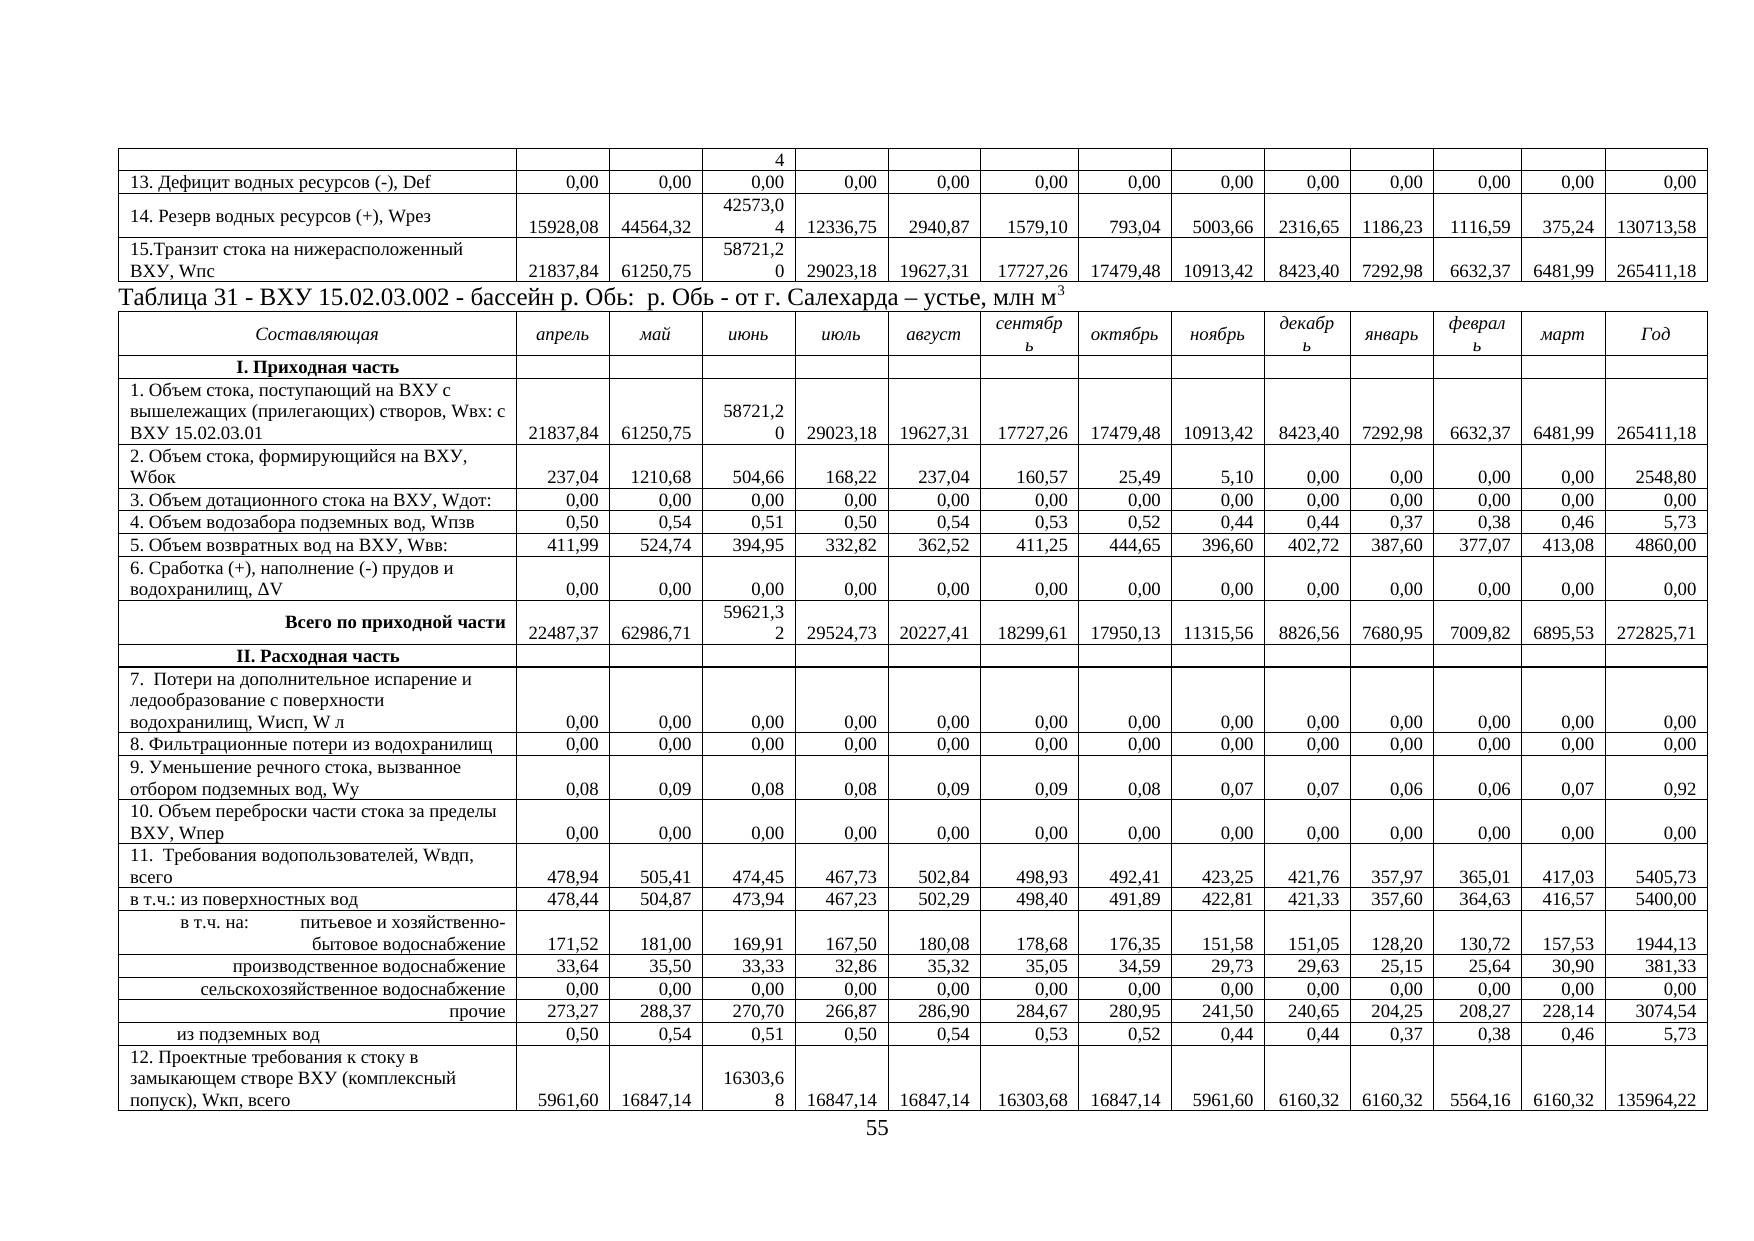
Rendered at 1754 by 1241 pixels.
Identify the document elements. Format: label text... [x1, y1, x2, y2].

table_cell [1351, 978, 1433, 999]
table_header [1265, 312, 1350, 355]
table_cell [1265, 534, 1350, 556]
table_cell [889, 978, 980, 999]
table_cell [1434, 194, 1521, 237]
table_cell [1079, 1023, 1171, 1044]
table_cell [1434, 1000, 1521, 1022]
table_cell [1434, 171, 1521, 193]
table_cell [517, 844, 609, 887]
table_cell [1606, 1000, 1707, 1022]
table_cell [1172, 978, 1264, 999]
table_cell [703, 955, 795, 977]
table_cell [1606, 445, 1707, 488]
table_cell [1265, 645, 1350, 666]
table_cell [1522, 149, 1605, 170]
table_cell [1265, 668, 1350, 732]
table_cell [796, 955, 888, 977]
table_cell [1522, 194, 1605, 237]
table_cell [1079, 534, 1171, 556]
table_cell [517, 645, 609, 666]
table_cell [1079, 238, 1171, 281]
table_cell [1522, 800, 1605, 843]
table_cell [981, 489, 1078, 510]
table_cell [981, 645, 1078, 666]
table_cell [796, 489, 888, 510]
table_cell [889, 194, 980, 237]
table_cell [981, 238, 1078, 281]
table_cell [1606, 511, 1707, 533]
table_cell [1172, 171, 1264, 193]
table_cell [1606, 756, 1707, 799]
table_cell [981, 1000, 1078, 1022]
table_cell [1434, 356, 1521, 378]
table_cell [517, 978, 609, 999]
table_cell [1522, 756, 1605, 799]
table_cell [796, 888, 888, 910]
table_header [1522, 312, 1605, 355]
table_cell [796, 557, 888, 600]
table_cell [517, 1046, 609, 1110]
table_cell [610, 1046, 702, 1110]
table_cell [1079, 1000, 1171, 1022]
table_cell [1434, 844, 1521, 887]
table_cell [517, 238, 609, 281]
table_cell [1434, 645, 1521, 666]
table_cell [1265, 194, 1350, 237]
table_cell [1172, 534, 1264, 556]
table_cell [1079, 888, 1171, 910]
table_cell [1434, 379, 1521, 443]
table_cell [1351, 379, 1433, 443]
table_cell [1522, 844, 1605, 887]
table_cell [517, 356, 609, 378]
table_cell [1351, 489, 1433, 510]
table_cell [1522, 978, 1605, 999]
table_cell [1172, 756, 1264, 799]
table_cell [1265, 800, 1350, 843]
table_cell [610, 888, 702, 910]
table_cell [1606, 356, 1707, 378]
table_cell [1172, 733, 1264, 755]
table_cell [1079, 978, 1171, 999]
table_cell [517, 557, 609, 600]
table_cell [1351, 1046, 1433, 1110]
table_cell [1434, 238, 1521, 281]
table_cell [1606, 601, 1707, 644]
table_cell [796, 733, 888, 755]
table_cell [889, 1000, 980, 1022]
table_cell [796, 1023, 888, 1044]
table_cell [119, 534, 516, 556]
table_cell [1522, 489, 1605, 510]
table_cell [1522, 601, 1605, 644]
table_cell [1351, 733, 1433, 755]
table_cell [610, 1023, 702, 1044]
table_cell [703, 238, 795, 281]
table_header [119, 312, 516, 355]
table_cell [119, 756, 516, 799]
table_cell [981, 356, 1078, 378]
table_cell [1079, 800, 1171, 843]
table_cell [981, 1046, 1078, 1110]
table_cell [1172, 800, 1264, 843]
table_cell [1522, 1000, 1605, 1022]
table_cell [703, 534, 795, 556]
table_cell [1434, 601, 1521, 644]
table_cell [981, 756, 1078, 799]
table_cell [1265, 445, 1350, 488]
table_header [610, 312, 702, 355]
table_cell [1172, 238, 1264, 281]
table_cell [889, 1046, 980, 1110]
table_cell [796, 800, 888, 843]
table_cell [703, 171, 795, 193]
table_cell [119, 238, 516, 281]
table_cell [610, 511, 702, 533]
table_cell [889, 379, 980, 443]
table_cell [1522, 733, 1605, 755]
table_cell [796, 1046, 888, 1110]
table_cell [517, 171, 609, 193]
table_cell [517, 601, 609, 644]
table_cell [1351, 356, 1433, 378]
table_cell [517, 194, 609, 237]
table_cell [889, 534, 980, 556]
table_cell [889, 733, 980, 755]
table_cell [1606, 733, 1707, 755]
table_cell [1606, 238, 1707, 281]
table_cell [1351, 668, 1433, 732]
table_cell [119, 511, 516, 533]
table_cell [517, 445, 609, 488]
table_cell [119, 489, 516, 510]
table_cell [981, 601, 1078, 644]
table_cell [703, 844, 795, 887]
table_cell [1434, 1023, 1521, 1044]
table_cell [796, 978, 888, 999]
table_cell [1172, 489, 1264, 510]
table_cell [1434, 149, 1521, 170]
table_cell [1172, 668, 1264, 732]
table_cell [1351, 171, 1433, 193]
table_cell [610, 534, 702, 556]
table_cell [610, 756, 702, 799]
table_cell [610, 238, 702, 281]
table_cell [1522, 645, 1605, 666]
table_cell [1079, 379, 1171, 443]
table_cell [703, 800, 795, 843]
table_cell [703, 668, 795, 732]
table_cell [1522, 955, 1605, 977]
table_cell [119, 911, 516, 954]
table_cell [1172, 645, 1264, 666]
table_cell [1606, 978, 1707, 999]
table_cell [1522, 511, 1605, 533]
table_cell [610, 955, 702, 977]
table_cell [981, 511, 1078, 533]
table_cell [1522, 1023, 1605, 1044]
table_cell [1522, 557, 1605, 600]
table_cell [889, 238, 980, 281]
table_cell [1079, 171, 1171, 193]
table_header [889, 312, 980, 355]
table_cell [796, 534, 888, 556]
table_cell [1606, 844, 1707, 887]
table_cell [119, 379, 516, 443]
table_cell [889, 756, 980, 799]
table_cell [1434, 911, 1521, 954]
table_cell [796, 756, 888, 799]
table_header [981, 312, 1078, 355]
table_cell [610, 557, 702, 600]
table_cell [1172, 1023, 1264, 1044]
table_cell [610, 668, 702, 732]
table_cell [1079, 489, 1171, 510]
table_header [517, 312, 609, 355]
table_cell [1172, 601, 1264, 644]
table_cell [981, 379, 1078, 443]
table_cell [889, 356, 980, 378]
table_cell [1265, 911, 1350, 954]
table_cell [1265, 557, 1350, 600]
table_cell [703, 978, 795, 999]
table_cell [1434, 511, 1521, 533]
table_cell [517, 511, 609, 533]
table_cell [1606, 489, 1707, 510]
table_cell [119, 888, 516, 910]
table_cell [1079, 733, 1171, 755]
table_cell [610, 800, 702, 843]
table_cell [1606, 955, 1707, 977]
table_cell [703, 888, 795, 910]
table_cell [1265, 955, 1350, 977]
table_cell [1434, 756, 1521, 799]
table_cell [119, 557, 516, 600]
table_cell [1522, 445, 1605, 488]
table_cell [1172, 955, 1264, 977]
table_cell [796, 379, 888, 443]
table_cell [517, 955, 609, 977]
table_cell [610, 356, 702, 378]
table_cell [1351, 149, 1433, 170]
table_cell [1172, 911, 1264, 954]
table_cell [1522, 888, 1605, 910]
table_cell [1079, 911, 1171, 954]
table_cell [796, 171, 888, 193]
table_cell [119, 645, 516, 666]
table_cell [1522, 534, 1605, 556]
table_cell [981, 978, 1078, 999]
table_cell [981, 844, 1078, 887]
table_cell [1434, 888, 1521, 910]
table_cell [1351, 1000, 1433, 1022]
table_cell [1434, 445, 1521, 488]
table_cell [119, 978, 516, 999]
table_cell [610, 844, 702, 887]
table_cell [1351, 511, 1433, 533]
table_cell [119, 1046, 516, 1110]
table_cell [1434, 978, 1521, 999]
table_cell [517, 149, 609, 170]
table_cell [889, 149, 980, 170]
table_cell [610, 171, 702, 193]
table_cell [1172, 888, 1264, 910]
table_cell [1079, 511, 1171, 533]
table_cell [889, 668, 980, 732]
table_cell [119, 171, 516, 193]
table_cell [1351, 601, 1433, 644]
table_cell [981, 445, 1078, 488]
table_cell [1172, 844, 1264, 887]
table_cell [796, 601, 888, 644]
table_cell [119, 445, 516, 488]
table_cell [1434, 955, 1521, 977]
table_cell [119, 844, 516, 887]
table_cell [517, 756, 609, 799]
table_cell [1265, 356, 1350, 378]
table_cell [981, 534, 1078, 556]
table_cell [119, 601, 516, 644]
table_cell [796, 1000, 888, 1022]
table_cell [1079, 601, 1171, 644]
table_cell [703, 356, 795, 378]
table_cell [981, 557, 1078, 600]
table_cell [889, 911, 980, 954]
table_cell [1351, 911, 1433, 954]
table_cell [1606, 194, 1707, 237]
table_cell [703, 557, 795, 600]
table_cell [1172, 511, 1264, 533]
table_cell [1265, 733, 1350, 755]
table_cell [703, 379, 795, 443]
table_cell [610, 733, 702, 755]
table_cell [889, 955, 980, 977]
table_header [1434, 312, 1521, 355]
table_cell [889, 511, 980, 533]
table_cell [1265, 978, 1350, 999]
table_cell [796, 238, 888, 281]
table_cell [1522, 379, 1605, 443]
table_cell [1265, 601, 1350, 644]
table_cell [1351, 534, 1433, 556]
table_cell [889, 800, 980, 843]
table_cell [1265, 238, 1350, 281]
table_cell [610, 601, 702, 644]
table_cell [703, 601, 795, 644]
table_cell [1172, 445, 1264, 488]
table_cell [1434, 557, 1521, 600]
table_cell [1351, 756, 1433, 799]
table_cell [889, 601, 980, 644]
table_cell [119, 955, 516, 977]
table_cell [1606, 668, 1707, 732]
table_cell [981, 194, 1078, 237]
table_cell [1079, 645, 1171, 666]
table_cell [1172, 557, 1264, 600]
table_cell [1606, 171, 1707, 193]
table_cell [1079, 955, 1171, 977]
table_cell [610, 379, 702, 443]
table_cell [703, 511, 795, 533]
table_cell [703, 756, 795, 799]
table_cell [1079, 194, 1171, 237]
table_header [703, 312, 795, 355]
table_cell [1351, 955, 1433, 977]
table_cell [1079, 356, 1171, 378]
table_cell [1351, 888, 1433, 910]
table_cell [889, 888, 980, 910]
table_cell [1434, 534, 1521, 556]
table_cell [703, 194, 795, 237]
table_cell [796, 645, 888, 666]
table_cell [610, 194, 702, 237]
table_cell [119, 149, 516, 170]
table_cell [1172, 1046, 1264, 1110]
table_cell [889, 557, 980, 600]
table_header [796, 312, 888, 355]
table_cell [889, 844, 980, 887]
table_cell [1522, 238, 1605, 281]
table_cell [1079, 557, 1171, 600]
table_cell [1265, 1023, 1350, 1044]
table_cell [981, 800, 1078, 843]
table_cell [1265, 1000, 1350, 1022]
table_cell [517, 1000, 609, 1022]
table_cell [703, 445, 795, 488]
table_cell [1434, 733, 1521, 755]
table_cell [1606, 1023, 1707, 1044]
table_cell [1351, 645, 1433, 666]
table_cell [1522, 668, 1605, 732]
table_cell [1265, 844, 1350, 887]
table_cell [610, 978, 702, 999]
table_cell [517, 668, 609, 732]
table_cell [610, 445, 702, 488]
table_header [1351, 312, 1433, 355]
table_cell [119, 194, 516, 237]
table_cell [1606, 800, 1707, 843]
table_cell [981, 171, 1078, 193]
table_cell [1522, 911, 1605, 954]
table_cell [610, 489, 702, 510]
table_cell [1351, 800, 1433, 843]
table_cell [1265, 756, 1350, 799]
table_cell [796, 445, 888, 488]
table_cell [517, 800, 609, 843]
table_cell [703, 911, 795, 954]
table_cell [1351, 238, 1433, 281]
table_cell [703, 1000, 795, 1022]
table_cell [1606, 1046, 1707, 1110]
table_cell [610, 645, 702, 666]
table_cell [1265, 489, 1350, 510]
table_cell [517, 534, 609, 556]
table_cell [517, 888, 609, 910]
text Таблица 31 - ВХУ 15.02.03.002 - бассейн р. Обь: р. Обь - от г. Салехарда – устье, млн м3 [118, 282, 1636, 311]
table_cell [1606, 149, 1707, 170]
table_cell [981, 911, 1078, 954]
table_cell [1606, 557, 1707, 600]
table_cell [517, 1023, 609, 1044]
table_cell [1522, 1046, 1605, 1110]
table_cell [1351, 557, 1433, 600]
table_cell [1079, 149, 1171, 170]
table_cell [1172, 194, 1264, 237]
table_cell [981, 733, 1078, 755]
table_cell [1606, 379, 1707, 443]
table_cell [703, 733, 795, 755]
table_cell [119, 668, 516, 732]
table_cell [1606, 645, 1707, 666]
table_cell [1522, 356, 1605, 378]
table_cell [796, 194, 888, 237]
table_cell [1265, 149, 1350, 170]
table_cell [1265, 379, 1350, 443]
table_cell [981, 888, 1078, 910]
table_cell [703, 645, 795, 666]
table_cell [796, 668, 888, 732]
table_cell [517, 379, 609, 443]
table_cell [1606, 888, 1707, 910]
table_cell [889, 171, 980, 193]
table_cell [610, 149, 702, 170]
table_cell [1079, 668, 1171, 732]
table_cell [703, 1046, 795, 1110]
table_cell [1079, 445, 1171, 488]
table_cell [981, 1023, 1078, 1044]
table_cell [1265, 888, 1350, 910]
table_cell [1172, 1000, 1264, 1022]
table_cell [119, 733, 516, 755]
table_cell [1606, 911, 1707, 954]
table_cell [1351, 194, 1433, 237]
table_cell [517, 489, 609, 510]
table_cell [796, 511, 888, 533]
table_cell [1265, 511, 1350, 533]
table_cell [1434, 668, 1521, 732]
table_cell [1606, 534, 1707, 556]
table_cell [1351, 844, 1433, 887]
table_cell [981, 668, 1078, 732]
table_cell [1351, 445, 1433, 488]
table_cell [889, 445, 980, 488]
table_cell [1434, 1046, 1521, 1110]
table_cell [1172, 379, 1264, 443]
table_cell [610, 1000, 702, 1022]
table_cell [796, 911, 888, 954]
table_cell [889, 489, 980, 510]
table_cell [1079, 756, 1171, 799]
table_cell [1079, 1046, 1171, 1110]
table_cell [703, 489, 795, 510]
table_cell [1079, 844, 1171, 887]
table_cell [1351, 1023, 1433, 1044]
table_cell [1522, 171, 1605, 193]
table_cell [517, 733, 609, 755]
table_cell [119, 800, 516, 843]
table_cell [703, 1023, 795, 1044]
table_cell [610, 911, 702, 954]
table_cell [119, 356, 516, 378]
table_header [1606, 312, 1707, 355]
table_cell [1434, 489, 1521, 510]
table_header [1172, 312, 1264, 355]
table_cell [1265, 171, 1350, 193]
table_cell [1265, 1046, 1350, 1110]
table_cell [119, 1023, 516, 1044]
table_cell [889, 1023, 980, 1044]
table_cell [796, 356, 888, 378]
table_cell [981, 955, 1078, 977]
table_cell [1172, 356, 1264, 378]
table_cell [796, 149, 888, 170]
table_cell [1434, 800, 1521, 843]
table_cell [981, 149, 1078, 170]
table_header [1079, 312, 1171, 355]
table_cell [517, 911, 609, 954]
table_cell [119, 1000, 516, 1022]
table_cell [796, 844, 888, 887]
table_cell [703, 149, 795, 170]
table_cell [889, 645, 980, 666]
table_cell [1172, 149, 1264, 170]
